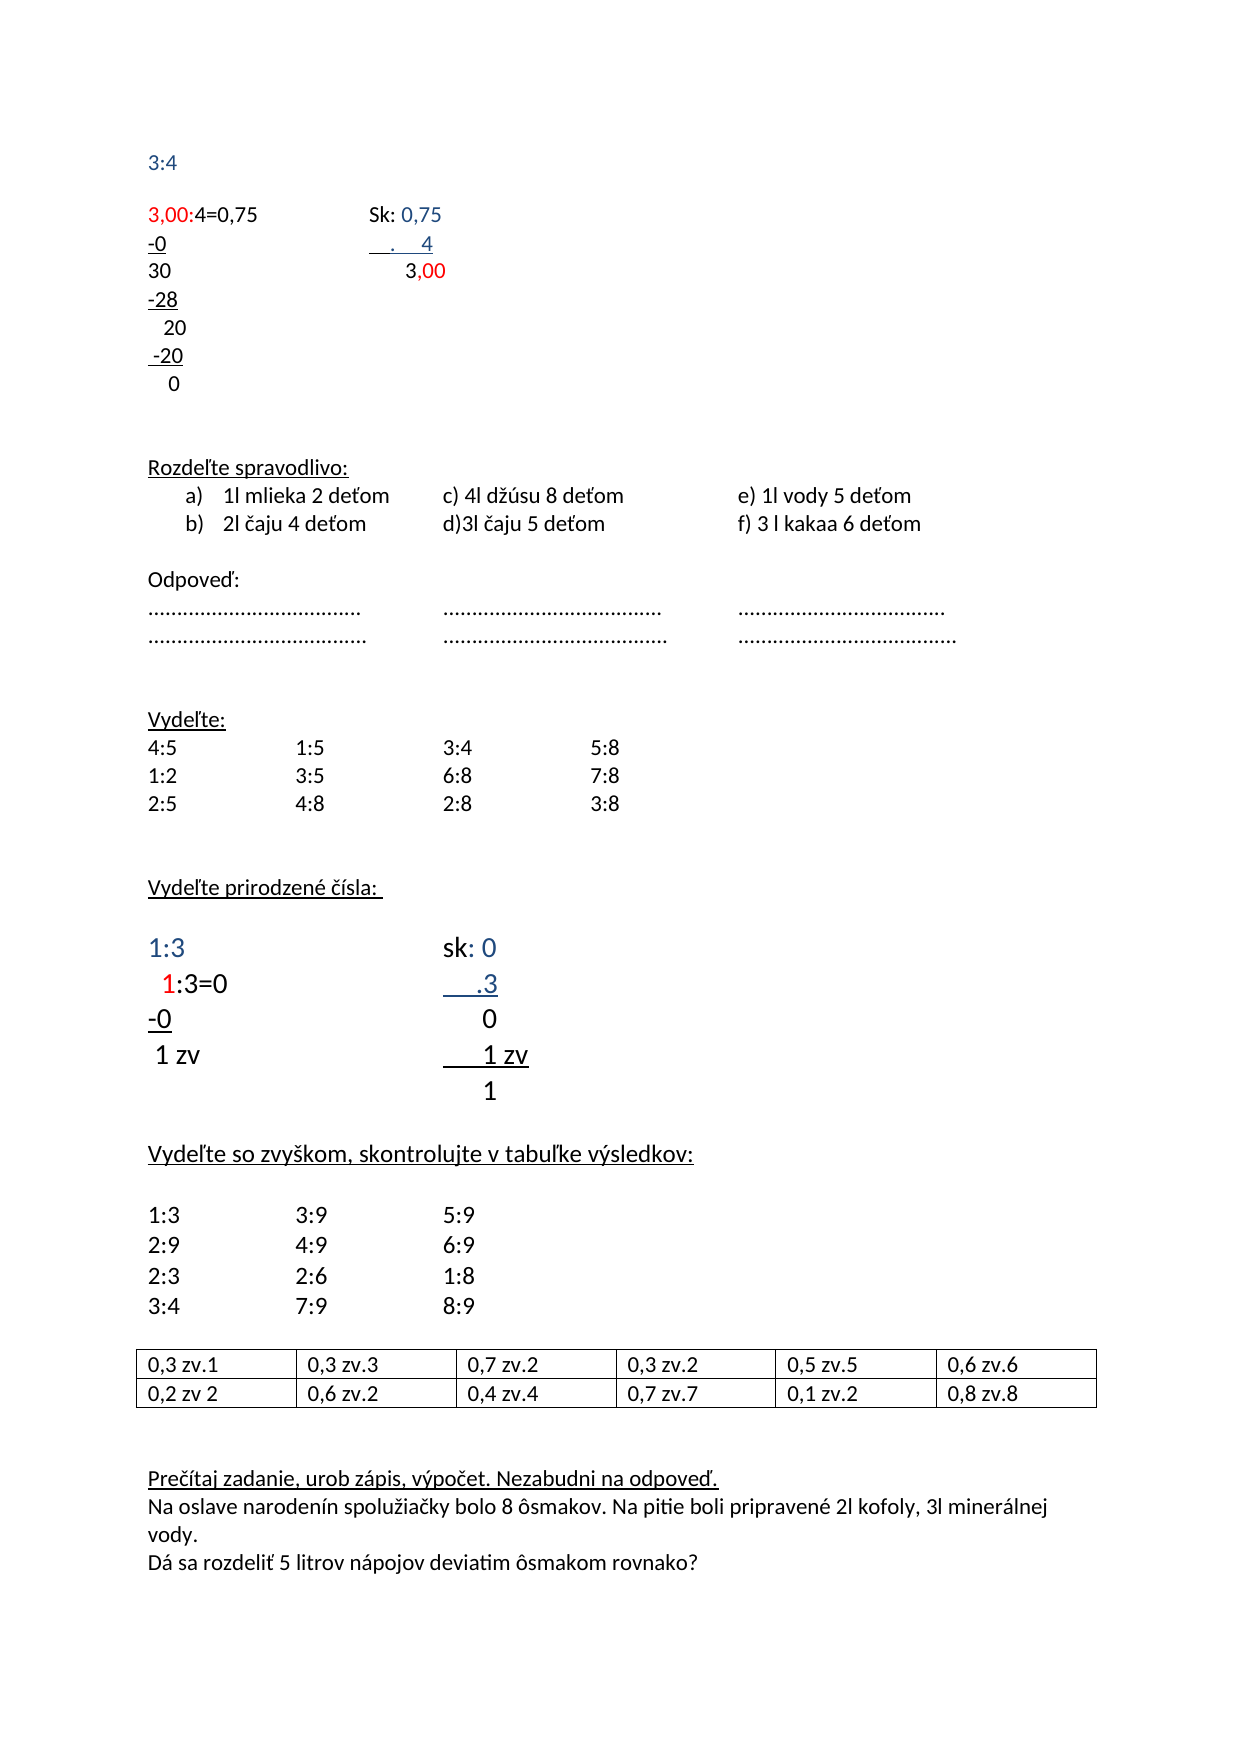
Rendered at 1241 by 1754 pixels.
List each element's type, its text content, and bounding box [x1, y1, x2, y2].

text Odpoveď: [148, 565, 1093, 593]
list 1l mlieka 2 deťom c) 4l džúsu 8 deťom e) 1l vody 5 deťom [185, 481, 1093, 509]
table_header 0,3 zv.1 [137, 1350, 296, 1378]
text Na oslave narodenín spolužiačky bolo 8 ôsmakov. Na pitie boli pripravené 2l kofoly, 3l minerálnej vody. [148, 1492, 1093, 1548]
table_cell 0,1 zv.2 [776, 1379, 936, 1407]
text 1 [148, 1072, 1093, 1107]
table_header 0,7 zv.2 [457, 1350, 616, 1378]
text Vydeľte prirodzené čísla: [148, 873, 1093, 901]
text ..................................... ...................................... .................................... [148, 593, 1093, 621]
text 3:4 [148, 148, 1093, 176]
text 30 3,00 [148, 257, 1093, 285]
table_cell 0,2 zv 2 [137, 1379, 296, 1407]
text 1:3 3:9 5:9 [148, 1199, 1093, 1229]
text Dá sa rozdeliť 5 litrov nápojov deviatim ôsmakom rovnako? [148, 1548, 1093, 1576]
table_header 0,3 zv.3 [297, 1350, 456, 1378]
table_header 0,6 zv.6 [937, 1350, 1096, 1378]
text 1 zv 1 zv [148, 1036, 1093, 1072]
text 4:5 1:5 3:4 5:8 [148, 733, 1093, 761]
table_cell 0,6 zv.2 [297, 1379, 456, 1407]
text Vydeľte so zvyškom, skontrolujte v tabuľke výsledkov: [148, 1138, 1093, 1168]
table_header 0,3 zv.2 [617, 1350, 775, 1378]
text 3,00:4=0,75 Sk: 0,75 [148, 201, 1093, 229]
text 1:3=0 .3 [148, 965, 1093, 1000]
text Prečítaj zadanie, urob zápis, výpočet. Nezabudni na odpoveď. [148, 1464, 1093, 1492]
text 2:5 4:8 2:8 3:8 [148, 789, 1093, 817]
list 2l čaju 4 deťom d)3l čaju 5 deťom f) 3 l kakaa 6 deťom [185, 509, 1093, 537]
text -0 . 4 [148, 229, 1093, 257]
text 2:9 4:9 6:9 [148, 1229, 1093, 1260]
table_cell 0,8 zv.8 [937, 1379, 1096, 1407]
text 2:3 2:6 1:8 [148, 1260, 1093, 1290]
table_cell 0,7 zv.7 [617, 1379, 775, 1407]
text 1:2 3:5 6:8 7:8 [148, 761, 1093, 789]
text 3:4 7:9 8:9 [148, 1290, 1093, 1321]
text ...................................... ....................................... ...................................... [148, 621, 1093, 649]
text 0 [148, 369, 1093, 397]
table_cell 0,4 zv.4 [457, 1379, 616, 1407]
text Vydeľte: [148, 705, 1093, 733]
text -20 [148, 341, 1093, 369]
text 1:3 sk: 0 [148, 929, 1093, 965]
table_header 0,5 zv.5 [776, 1350, 936, 1378]
text Rozdeľte spravodlivo: [148, 453, 1093, 481]
text -28 [148, 285, 1093, 313]
text 20 [148, 313, 1093, 341]
text -0 0 [148, 1000, 1093, 1036]
